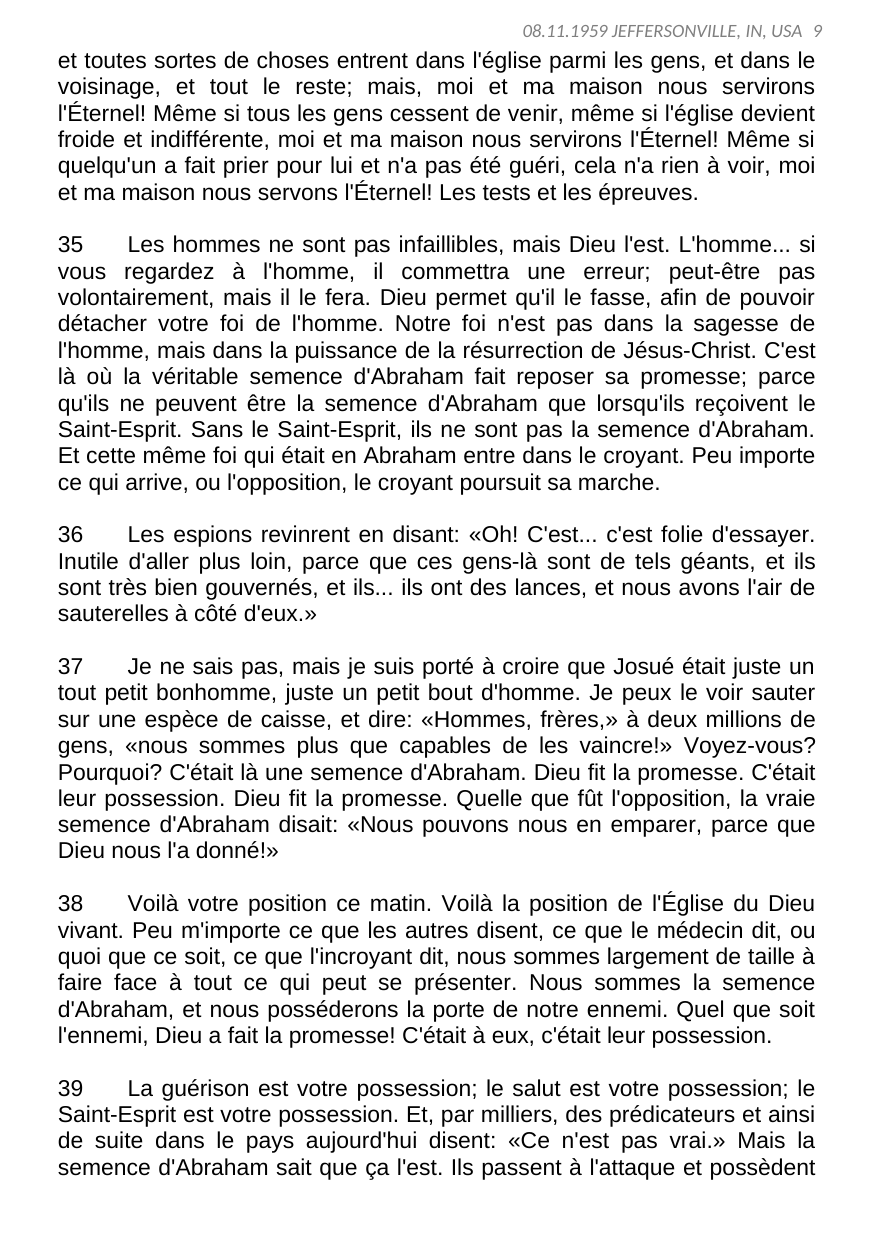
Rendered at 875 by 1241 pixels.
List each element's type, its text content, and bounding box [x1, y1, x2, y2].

text 36 Les espions revinrent en disant: «Oh! C'est... c'est folie d'essayer. Inutile d'aller plus loin, parce que ces gens-là sont de tels géants, et ils sont très bien gouvernés, et ils... ils ont des lances, et nous avons l'air de sauterelles à côté d'eux.» [58, 521, 816, 627]
text 35 Les hommes ne sont pas infaillibles, mais Dieu l'est. L'homme... si vous regardez à l'homme, il commettra une erreur; peut-être pas volontairement, mais il le fera. Dieu permet qu'il le fasse, afin de pouvoir détacher votre foi de l'homme. Notre foi n'est pas dans la sagesse de l'homme, mais dans la puissance de la résurrection de Jésus-Christ. C'est là où la véritable semence d'Abraham fait reposer sa promesse; parce qu'ils ne peuvent être la semence d'Abraham que lorsqu'ils reçoivent le Saint-Esprit. Sans le Saint-Esprit, ils ne sont pas la semence d'Abraham. Et cette même foi qui était en Abraham entre dans le croyant. Peu importe ce qui arrive, ou l'opposition, le croyant poursuit sa marche. [58, 231, 816, 495]
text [58, 1075, 816, 1180]
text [58, 47, 816, 205]
text 37 Je ne sais pas, mais je suis porté à croire que Josué était juste un tout petit bonhomme, juste un petit bout d'homme. Je peux le voir sauter sur une espèce de caisse, et dire: «Hommes, frères,» à deux millions de gens, «nous sommes plus que capables de les vaincre!» Voyez-vous? Pourquoi? C'était là une semence d'Abraham. Dieu fit la promesse. C'était leur possession. Dieu fit la promesse. Quelle que fût l'opposition, la vraie semence d'Abraham disait: «Nous pouvons nous en emparer, parce que Dieu nous l'a donné!» [58, 653, 816, 864]
text 38 Voilà votre position ce matin. Voilà la position de l'Église du Dieu vivant. Peu m'importe ce que les autres disent, ce que le médecin dit, ou quoi que ce soit, ce que l'incroyant dit, nous sommes largement de taille à faire face à tout ce qui peut se présenter. Nous sommes la semence d'Abraham, et nous posséderons la porte de notre ennemi. Quel que soit l'ennemi, Dieu a fait la promesse! C'était à eux, c'était leur possession. [58, 890, 816, 1048]
